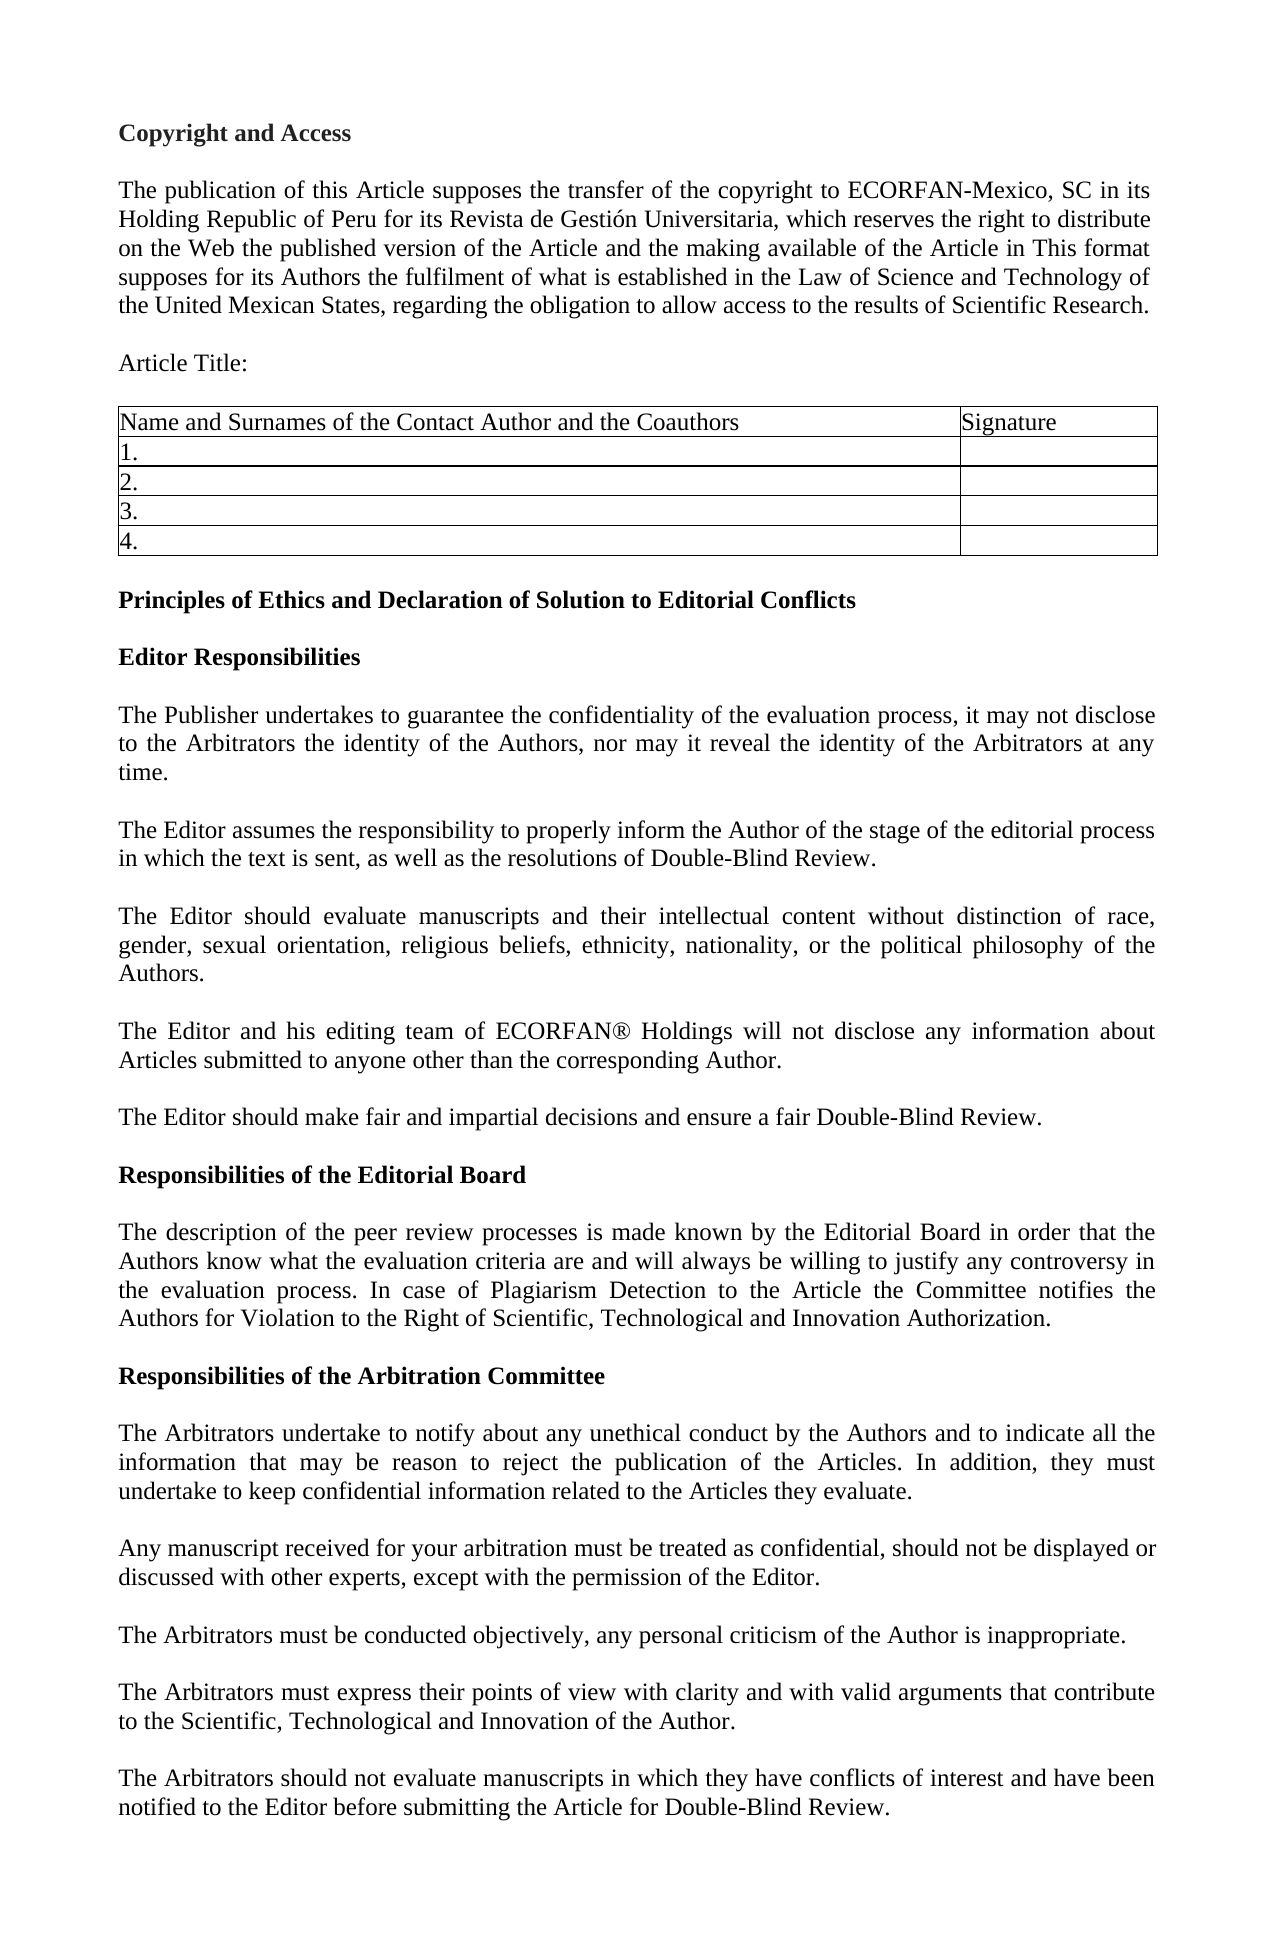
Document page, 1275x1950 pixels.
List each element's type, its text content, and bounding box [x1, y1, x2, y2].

text The Arbitrators undertake to notify about any unethical conduct by the Authors and to indicate all the information that may be reason to reject the publication of the Articles. In addition, they must undertake to keep confidential information related to the Articles they evaluate. [118, 1390, 1157, 1505]
text The Editor should make fair and impartial decisions and ensure a fair Double-Blind Review. [118, 1073, 1157, 1131]
text Any manuscript received for your arbitration must be treated as confidential, should not be displayed or discussed with other experts, except with the permission of the Editor. [118, 1533, 1157, 1591]
table_header Signature [961, 407, 1157, 436]
text Principles of Ethics and Declaration of Solution to Editorial Conflicts [118, 585, 1157, 613]
table_cell 2. [119, 467, 960, 495]
text The Editor should evaluate manuscripts and their intellectual content without distinction of race, gender, sexual orientation, religious beliefs, ethnicity, nationality, or the political philosophy of the Authors. [118, 901, 1157, 987]
text The Arbitrators must be conducted objectively, any personal criticism of the Author is inappropriate. [118, 1591, 1157, 1648]
table_cell [961, 526, 1157, 555]
text The description of the peer review processes is made known by the Editorial Board in order that the Authors know what the evaluation criteria are and will always be willing to justify any controversy in the evaluation process. In case of Plagiarism Detection to the Article the Committee notifies the Authors for Violation to the Right of Scientific, Technological and Innovation Authorization. [118, 1188, 1157, 1332]
table_cell [961, 437, 1157, 465]
text Article Title: [118, 348, 1157, 377]
text Responsibilities of the Arbitration Committee [118, 1361, 1157, 1390]
text The publication of this Article supposes the transfer of the copyright to ECORFAN-Mexico, SC in its Holding Republic of Peru for its Revista de Gestión Universitaria, which reserves the right to distribute on the Web the published version of the Article and the making available of the Article in This format supposes for its Authors the fulfilment of what is established in the Law of Science and Technology of the United Mexican States, regarding the obligation to allow access to the results of Scientific Research. [118, 176, 1152, 319]
table_cell [961, 467, 1157, 495]
text Responsibilities of the Editorial Board [118, 1160, 1157, 1188]
table_cell [961, 496, 1157, 525]
table_cell 1. [119, 437, 960, 465]
text The Publisher undertakes to guarantee the confidentiality of the evaluation process, it may not disclose to the Arbitrators the identity of the Authors, nor may it reveal the identity of the Arbitrators at any time. [118, 671, 1157, 786]
text The Editor and his editing team of ECORFAN® Holdings will not disclose any information about Articles submitted to anyone other than the corresponding Author. [118, 987, 1157, 1073]
text The Arbitrators must express their points of view with clarity and with valid arguments that contribute to the Scientific, Technological and Innovation of the Author. [118, 1648, 1157, 1735]
text The Editor assumes the responsibility to properly inform the Author of the stage of the editorial process in which the text is sent, as well as the resolutions of Double-Blind Review. [118, 786, 1157, 872]
table_cell 4. [119, 526, 960, 555]
table_header Name and Surnames of the Contact Author and the Coauthors [119, 407, 960, 436]
text The Arbitrators should not evaluate manuscripts in which they have conflicts of interest and have been notified to the Editor before submitting the Article for Double-Blind Review. [118, 1735, 1157, 1821]
text Editor Responsibilities [118, 642, 1157, 671]
text Copyright and Access [118, 118, 1152, 147]
table_cell 3. [119, 496, 960, 525]
